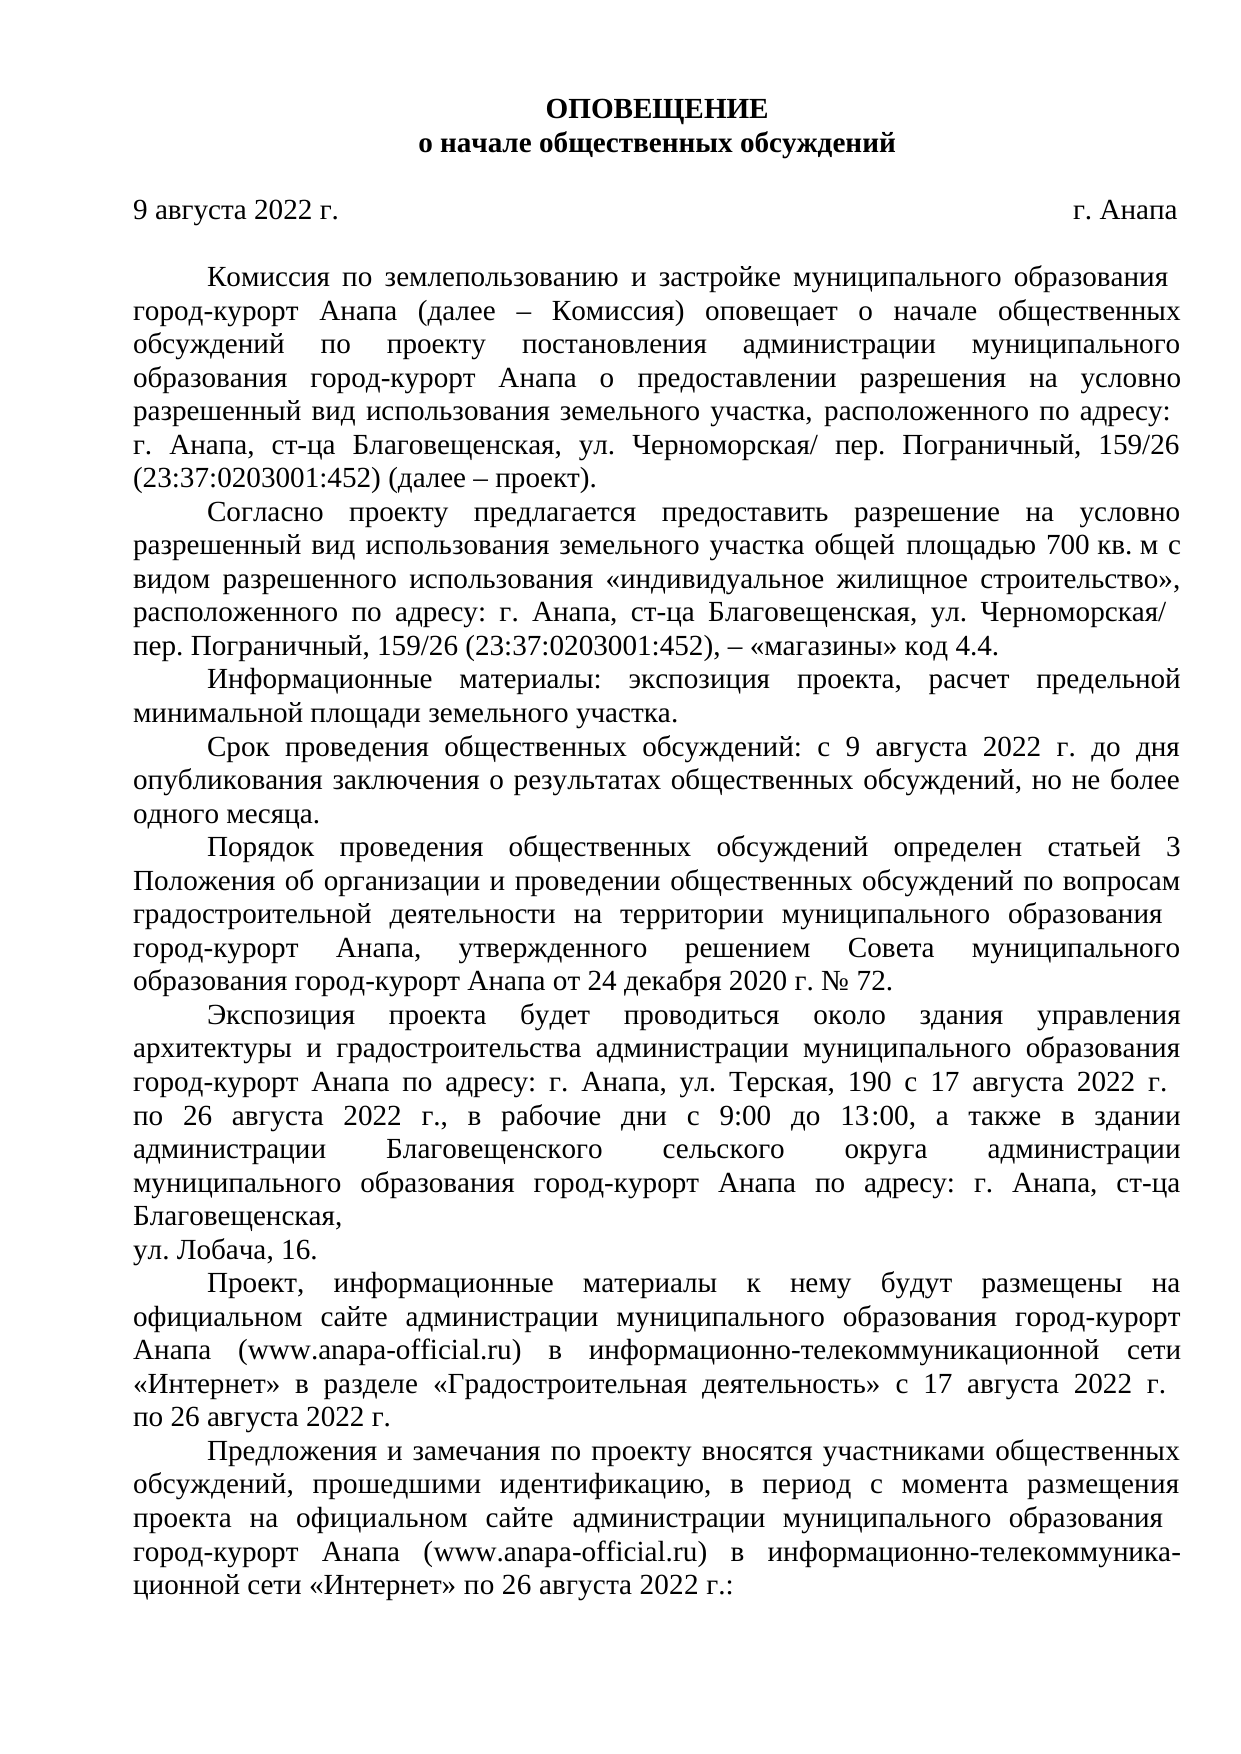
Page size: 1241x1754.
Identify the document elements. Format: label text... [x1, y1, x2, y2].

text Проект, информационные материалы к нему будут размещены на официальном сайте администрации муниципального образования город-курорт Анапа (www.anapa-official.ru) в информационно-телекоммуникационной сети «Интернет» в разделе «Градостроительная деятельность» с 17 августа 2022 г. по 26 августа 2022 г. [133, 1265, 1181, 1433]
text Срок проведения общественных обсуждений: с 9 августа 2022 г. до дня опубликования заключения о результатах общественных обсуждений, но не более одного месяца. [133, 729, 1181, 829]
text Экспозиция проекта будет проводиться около здания управления архитектуры и градостроительства администрации муниципального образования город-курорт Анапа по адресу: г. Анапа, ул. Терская, 190 с 17 августа 2022 г. по 26 августа 2022 г., в рабочие дни с 9:00 до 13:00, а также в здании администрации Благовещенского сельского округа администрации муниципального образования город-курорт Анапа по адресу: г. Анапа, ст-ца Благовещенская, ул. Лобача, 16. [133, 997, 1181, 1265]
text Согласно проекту предлагается предоставить разрешение на условно разрешенный вид использования земельного участка общей площадью 700 кв. м с видом разрешенного использования «индивидуальное жилищное строительство», расположенного по адресу: г. Анапа, ст-ца Благовещенская, ул. Черноморская/ пер. Пограничный, 159/26 (23:37:0203001:452), – «магазины» код 4.4. [133, 494, 1181, 662]
text Информационные материалы: экспозиция проекта, расчет предельной минимальной площади земельного участка. [133, 662, 1181, 729]
text ОПОВЕЩЕНИЕ [133, 91, 1181, 125]
text Комиссия по землепользованию и застройке муниципального образования город-курорт Анапа (далее – Комиссия) оповещает о начале общественных обсуждений по проекту постановления администрации муниципального образования город-курорт Анапа о предоставлении разрешения на условно разрешенный вид использования земельного участка, расположенного по адресу: г. Анапа, ст-ца Благовещенская, ул. Черноморская/ пер. Пограничный, 159/26 (23:37:0203001:452) (далее – проект). [133, 259, 1181, 494]
text о начале общественных обсуждений [133, 125, 1181, 158]
text Предложения и замечания по проекту вносятся участниками общественных обсуждений, прошедшими идентификацию, в период с момента размещения проекта на официальном сайте администрации муниципального образования город-курорт Анапа (www.anapa-official.ru) в информационно-телекоммуника-ционной сети «Интернет» по 26 августа 2022 г.: [133, 1433, 1181, 1601]
text 9 августа 2022 г. г. Анапа [133, 192, 1181, 226]
text Порядок проведения общественных обсуждений определен статьей 3 Положения об организации и проведении общественных обсуждений по вопросам градостроительной деятельности на территории муниципального образования город-курорт Анапа, утвержденного решением Совета муниципального образования город-курорт Анапа от 24 декабря 2020 г. № 72. [133, 829, 1181, 997]
